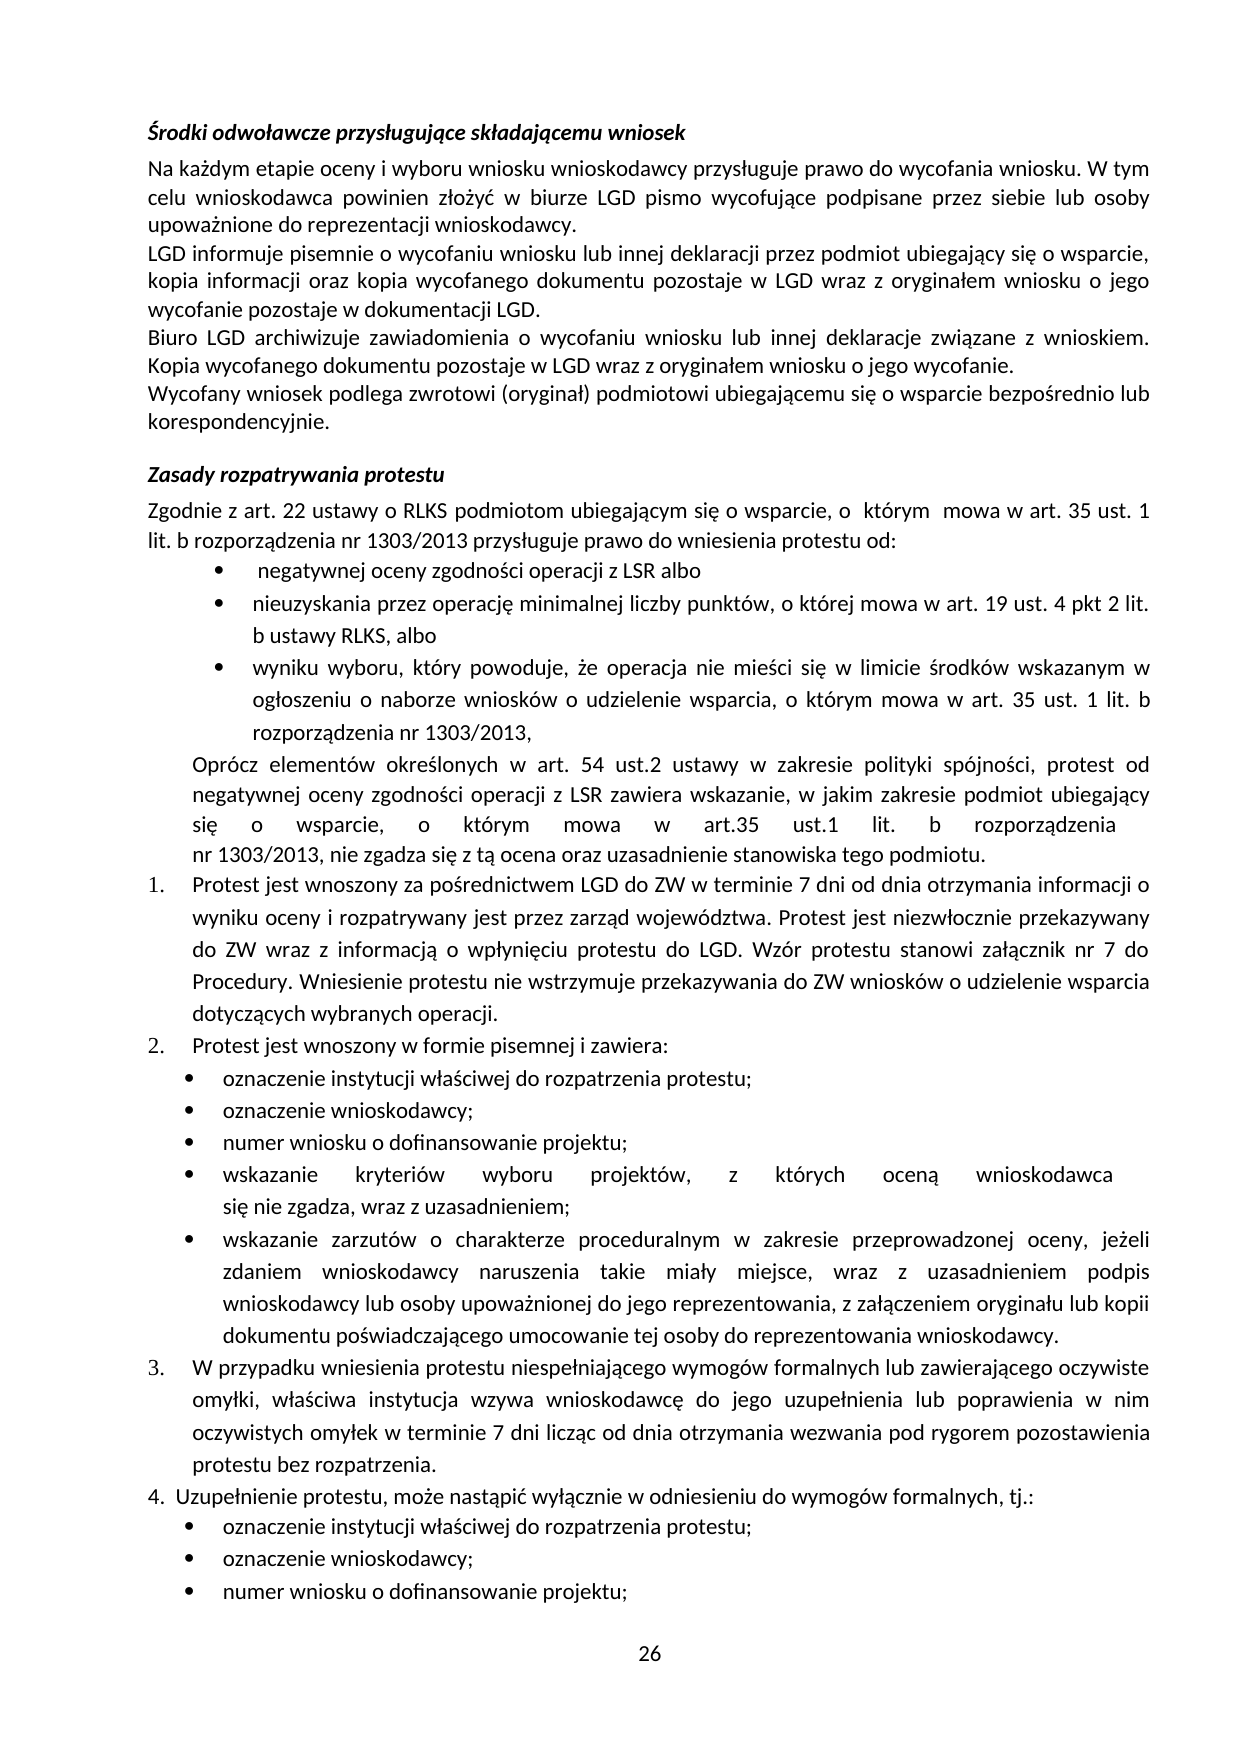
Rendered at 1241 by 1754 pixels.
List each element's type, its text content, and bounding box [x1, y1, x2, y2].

text LGD informuje pisemnie o wycofaniu wniosku lub innej deklaracji przez podmiot ubiegający się o wsparcie, kopia informacji oraz kopia wycofanego dokumentu pozostaje w LGD wraz z oryginałem wniosku o jego wycofanie pozostaje w dokumentacji LGD. [148, 239, 1152, 323]
list Protest jest wnoszony w formie pisemnej i zawiera: [148, 1032, 1152, 1059]
text Na każdym etapie oceny i wyboru wniosku wnioskodawcy przysługuje prawo do wycofania wniosku. W tym celu wnioskodawca powinien złożyć w biurze LGD pismo wycofujące podpisane przez siebie lub osoby upoważnione do reprezentacji wnioskodawcy. [148, 154, 1152, 239]
list Protest jest wnoszony za pośrednictwem LGD do ZW w terminie 7 dni od dnia otrzymania informacji o wyniku oceny i rozpatrywany jest przez zarząd województwa. Protest jest niezwłocznie przekazywany do ZW wraz z informacją o wpłynięciu protestu do LGD. Wzór protestu stanowi załącznik nr 7 do Procedury. Wniesienie protestu nie wstrzymuje przekazywania do ZW wniosków o udzielenie wsparcia dotyczących wybranych operacji. [148, 871, 1152, 1027]
list W przypadku wniesienia protestu niespełniającego wymogów formalnych lub zawierającego oczywiste omyłki, właściwa instytucja wzywa wnioskodawcę do jego uzupełnienia lub poprawienia w nim oczywistych omyłek w terminie 7 dni licząc od dnia otrzymania wezwania pod rygorem pozostawienia protestu bez rozpatrzenia. [148, 1353, 1152, 1478]
list numer wniosku o dofinansowanie projektu; [185, 1577, 1152, 1605]
list oznaczenie instytucji właściwej do rozpatrzenia protestu; [185, 1064, 1152, 1092]
text Biuro LGD archiwizuje zawiadomienia o wycofaniu wniosku lub innej deklaracje związane z wnioskiem. Kopia wycofanego dokumentu pozostaje w LGD wraz z oryginałem wniosku o jego wycofanie. [148, 323, 1152, 379]
list Oprócz elementów określonych w art. 54 ust.2 ustawy w zakresie polityki spójności, protest od negatywnej oceny zgodności operacji z LSR zawiera wskazanie, w jakim zakresie podmiot ubiegający się o wsparcie, o którym mowa w art.35 ust.1 lit. b rozporządzenia nr 1303/2013, nie zgadza się z tą ocena oraz uzasadnienie stanowiska tego podmiotu. [192, 750, 1152, 868]
list nieuzyskania przez operację minimalnej liczby punktów, o której mowa w art. 19 ust. 4 pkt 2 lit. b ustawy RLKS, albo [215, 589, 1152, 649]
list oznaczenie wnioskodawcy; [185, 1544, 1152, 1573]
list wskazanie zarzutów o charakterze proceduralnym w zakresie przeprowadzonej oceny, jeżeli zdaniem wnioskodawcy naruszenia takie miały miejsce, wraz z uzasadnieniem podpis wnioskodawcy lub osoby upoważnionej do jego reprezentowania, z załączeniem oryginału lub kopii dokumentu poświadczającego umocowanie tej osoby do reprezentowania wnioskodawcy. [185, 1225, 1152, 1349]
text Wycofany wniosek podlega zwrotowi (oryginał) podmiotowi ubiegającemu się o wsparcie bezpośrednio lub korespondencyjnie. [148, 379, 1152, 435]
list wyniku wyboru, który powoduje, że operacja nie mieści się w limicie środków wskazanym w ogłoszeniu o naborze wniosków o udzielenie wsparcia, o którym mowa w art. 35 ust. 1 lit. b rozporządzenia nr 1303/2013, [215, 653, 1152, 746]
list Zgodnie z art. 22 ustawy o RLKS podmiotom ubiegającym się o wsparcie, o którym mowa w art. 35 ust. 1 lit. b rozporządzenia nr 1303/2013 przysługuje prawo do wniesienia protestu od: [148, 496, 1152, 554]
list numer wniosku o dofinansowanie projektu; [185, 1128, 1152, 1156]
text Środki odwoławcze przysługujące składającemu wniosek [148, 118, 1152, 146]
list 4. Uzupełnienie protestu, może nastąpić wyłącznie w odniesieniu do wymogów formalnych, tj.: [148, 1482, 1152, 1510]
list oznaczenie wnioskodawcy; [185, 1096, 1152, 1124]
text Zasady rozpatrywania protestu [148, 460, 1152, 488]
list negatywnej oceny zgodności operacji z LSR albo [215, 557, 1152, 585]
list oznaczenie instytucji właściwej do rozpatrzenia protestu; [185, 1512, 1152, 1540]
list wskazanie kryteriów wyboru projektów, z których oceną wnioskodawca się nie zgadza, wraz z uzasadnieniem; [185, 1160, 1152, 1221]
